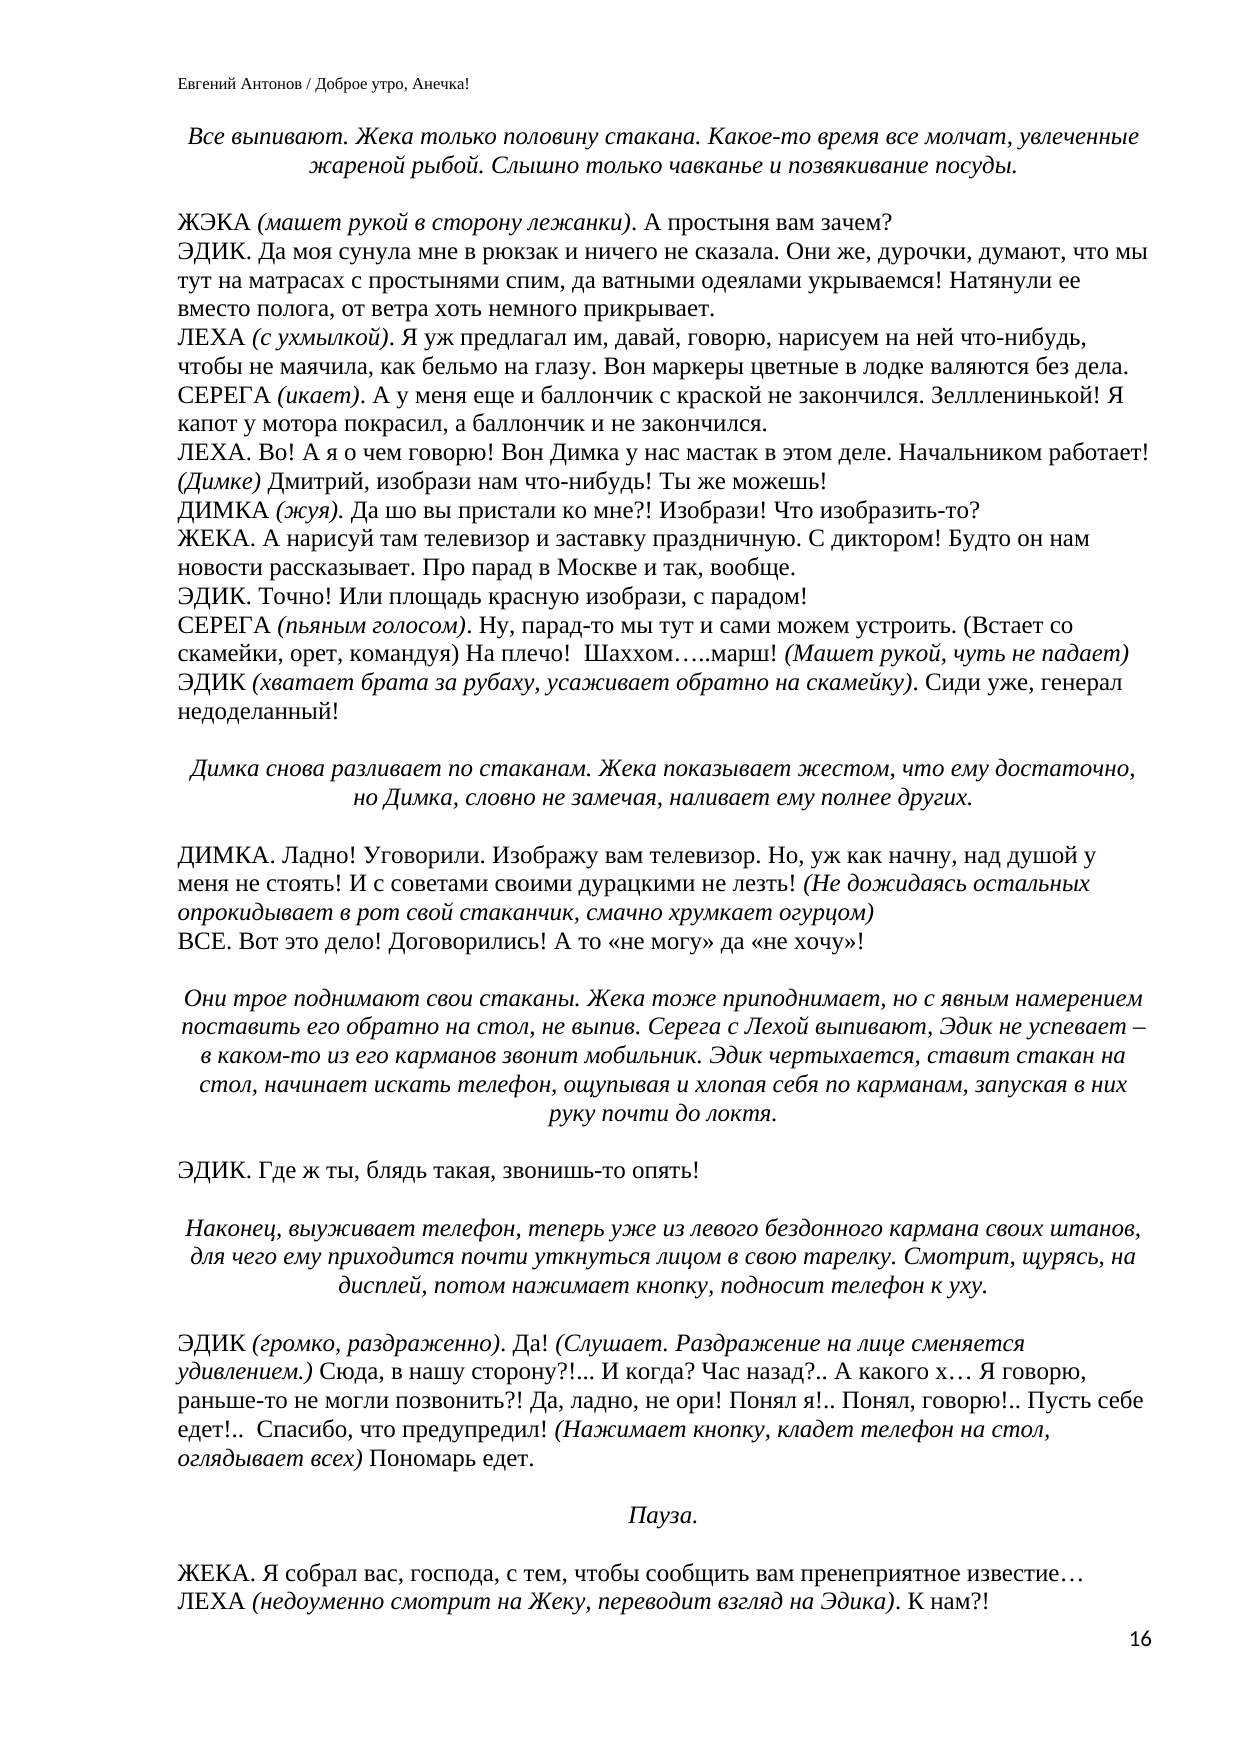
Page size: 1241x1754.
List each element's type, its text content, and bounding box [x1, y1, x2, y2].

text Наконец, выуживает телефон, теперь уже из левого бездонного кармана своих штанов, для чего ему приходится почти уткнуться лицом в свою тарелку. Смотрит, щурясь, на дисплей, потом нажимает кнопку, подносит телефон к уху. [177, 1213, 1152, 1299]
text Пауза. [177, 1500, 1152, 1529]
text ЭДИК (громко, раздраженно). Да! (Слушает. Раздражение на лице сменяется удивлением.) Сюда, в нашу сторону?!... И когда? Час назад?.. А какого х… Я говорю, раньше-то не могли позвонить?! Да, ладно, не ори! Понял я!.. Понял, говорю!.. Пусть себе едет!.. Спасибо, что предупредил! (Нажимает кнопку, кладет телефон на стол, оглядывает всех) Пономарь едет. [177, 1328, 1152, 1471]
text ДИМКА. Ладно! Уговорили. Изображу вам телевизор. Но, уж как начну, над душой у меня не стоять! И с советами своими дурацкими не лезть! (Не дожидаясь остальных опрокидывает в рот свой стаканчик, смачно хрумкает огурцом) [177, 840, 1152, 926]
text ЖЕКА. А нарисуй там телевизор и заставку праздничную. С диктором! Будто он нам новости рассказывает. Про парад в Москве и так, вообще. [177, 523, 1152, 581]
text ЛЕХА (с ухмылкой). Я уж предлагал им, давай, говорю, нарисуем на ней что-нибудь, чтобы не маячила, как бельмо на глазу. Вон маркеры цветные в лодке валяются без дела. [177, 322, 1152, 380]
text ДИМКА (жуя). Да шо вы пристали ко мне?! Изобрази! Что изобразить-то? [177, 495, 1152, 523]
text СЕРЕГА (икает). А у меня еще и баллончик с краской не закончился. Зеллленинькой! Я капот у мотора покрасил, а баллончик и не закончился. [177, 380, 1152, 437]
text ЭДИК. Точно! Или площадь красную изобрази, с парадом! [177, 581, 1152, 610]
text ЭДИК. Да моя сунула мне в рюкзак и ничего не сказала. Они же, дурочки, думают, что мы тут на матрасах с простынями спим, да ватными одеялами укрываемся! Натянули ее вместо полога, от ветра хоть немного прикрывает. [177, 236, 1152, 322]
text СЕРЕГА (пьяным голосом). Ну, парад-то мы тут и сами можем устроить. (Встает со скамейки, орет, командуя) На плечо! Шаххом…..марш! (Машет рукой, чуть не падает) [177, 610, 1152, 667]
text (Димке) Дмитрий, изобрази нам что-нибудь! Ты же можешь! [177, 466, 1152, 495]
text ЭДИК (хватает брата за рубаху, усаживает обратно на скамейку). Сиди уже, генерал недоделанный! [177, 667, 1152, 725]
text ЖЭКА (машет рукой в сторону лежанки). А простыня вам зачем? [177, 207, 1152, 236]
text ЛЕХА. Во! А я о чем говорю! Вон Димка у нас мастак в этом деле. Начальником работает! [177, 437, 1152, 466]
text ВСЕ. Вот это дело! Договорились! А то «не могу» да «не хочу»! [177, 926, 1152, 955]
text ЭДИК. Где ж ты, блядь такая, звонишь-то опять! [177, 1155, 1152, 1184]
text Они трое поднимают свои стаканы. Жека тоже приподнимает, но с явным намерением поставить его обратно на стол, не выпив. Серега с Лехой выпивают, Эдик не успевает – в каком-то из его карманов звонит мобильник. Эдик чертыхается, ставит стакан на стол, начинает искать телефон, ощупывая и хлопая себя по карманам, запуская в них руку почти до локтя. [177, 983, 1152, 1126]
text Димка снова разливает по стаканам. Жека показывает жестом, что ему достаточно, но Димка, словно не замечая, наливает ему полнее других. [177, 753, 1152, 811]
text Все выпивают. Жека только половину стакана. Какое-то время все молчат, увлеченные жареной рыбой. Слышно только чавканье и позвякивание посуды. [177, 121, 1152, 178]
text ЖЕКА. Я собрал вас, господа, с тем, чтобы сообщить вам пренеприятное известие… [177, 1558, 1152, 1586]
text ЛЕХА (недоуменно смотрит на Жеку, переводит взгляд на Эдика). К нам?! [177, 1586, 1152, 1615]
